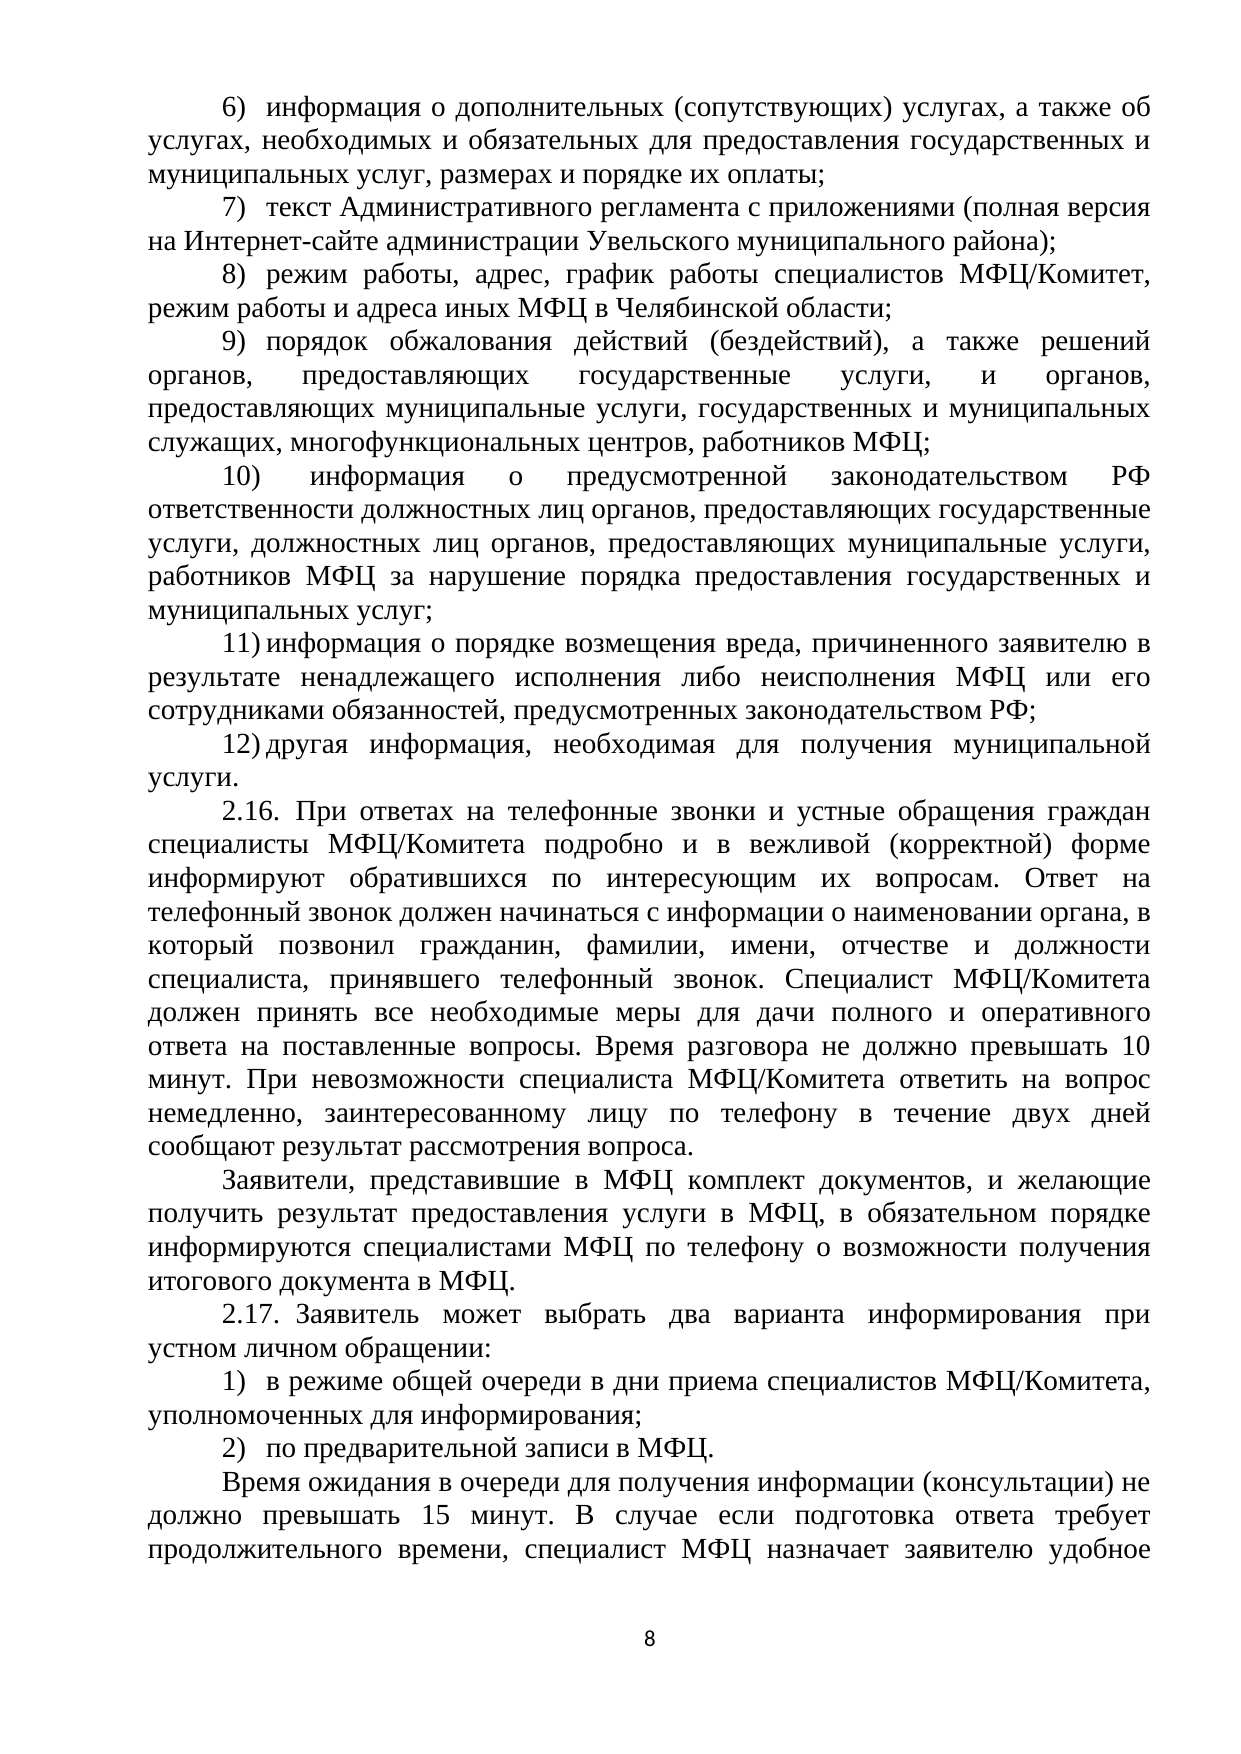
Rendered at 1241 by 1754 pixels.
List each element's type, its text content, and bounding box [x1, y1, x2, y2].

list другая информация, необходимая для получения муниципальной услуги. [148, 726, 1152, 793]
text 2.17. Заявитель может выбрать два варианта информирования при устном личном обращении: [148, 1296, 1152, 1363]
list в режиме общей очереди в дни приема специалистов МФЦ/Комитета, уполномоченных для информирования; [148, 1363, 1152, 1430]
list по предварительной записи в МФЦ. [148, 1430, 1152, 1464]
text 2.16. При ответах на телефонные звонки и устные обращения граждан специалисты МФЦ/Комитета подробно и в вежливой (корректной) форме информируют обратившихся по интересующим их вопросам. Ответ на телефонный звонок должен начинаться с информации о наименовании органа, в который позвонил гражданин, фамилии, имени, отчестве и должности специалиста, принявшего телефонный звонок. Специалист МФЦ/Комитета должен принять все необходимые меры для дачи полного и оперативного ответа на поставленные вопросы. Время разговора не должно превышать 10 минут. При невозможности специалиста МФЦ/Комитета ответить на вопрос немедленно, заинтересованному лицу по телефону в течение двух дней сообщают результат рассмотрения вопроса. [148, 793, 1152, 1162]
list информация о предусмотренной законодательством РФ ответственности должностных лиц органов, предоставляющих государственные услуги, должностных лиц органов, предоставляющих муниципальные услуги, работников МФЦ за нарушение порядка предоставления государственных и муниципальных услуг; [148, 458, 1152, 625]
list текст Административного регламента с приложениями (полная версия на Интернет-сайте администрации Увельского муниципального района); [148, 189, 1152, 256]
list информация о порядке возмещения вреда, причиненного заявителю в результате ненадлежащего исполнения либо неисполнения МФЦ или его сотрудниками обязанностей, предусмотренных законодательством РФ; [148, 625, 1152, 726]
text Заявители, представившие в МФЦ комплект документов, и желающие получить результат предоставления услуги в МФЦ, в обязательном порядке информируются специалистами МФЦ по телефону о возможности получения итогового документа в МФЦ. [148, 1162, 1152, 1296]
list информация о дополнительных (сопутствующих) услугах, а также об услугах, необходимых и обязательных для предоставления государственных и муниципальных услуг, размерах и порядке их оплаты; [148, 89, 1152, 189]
list режим работы, адрес, график работы специалистов МФЦ/Комитет, режим работы и адреса иных МФЦ в Челябинской области; [148, 256, 1152, 323]
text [148, 1464, 1152, 1564]
list порядок обжалования действий (бездействий), а также решений органов, предоставляющих государственные услуги, и органов, предоставляющих муниципальные услуги, государственных и муниципальных служащих, многофункциональных центров, работников МФЦ; [148, 323, 1152, 458]
